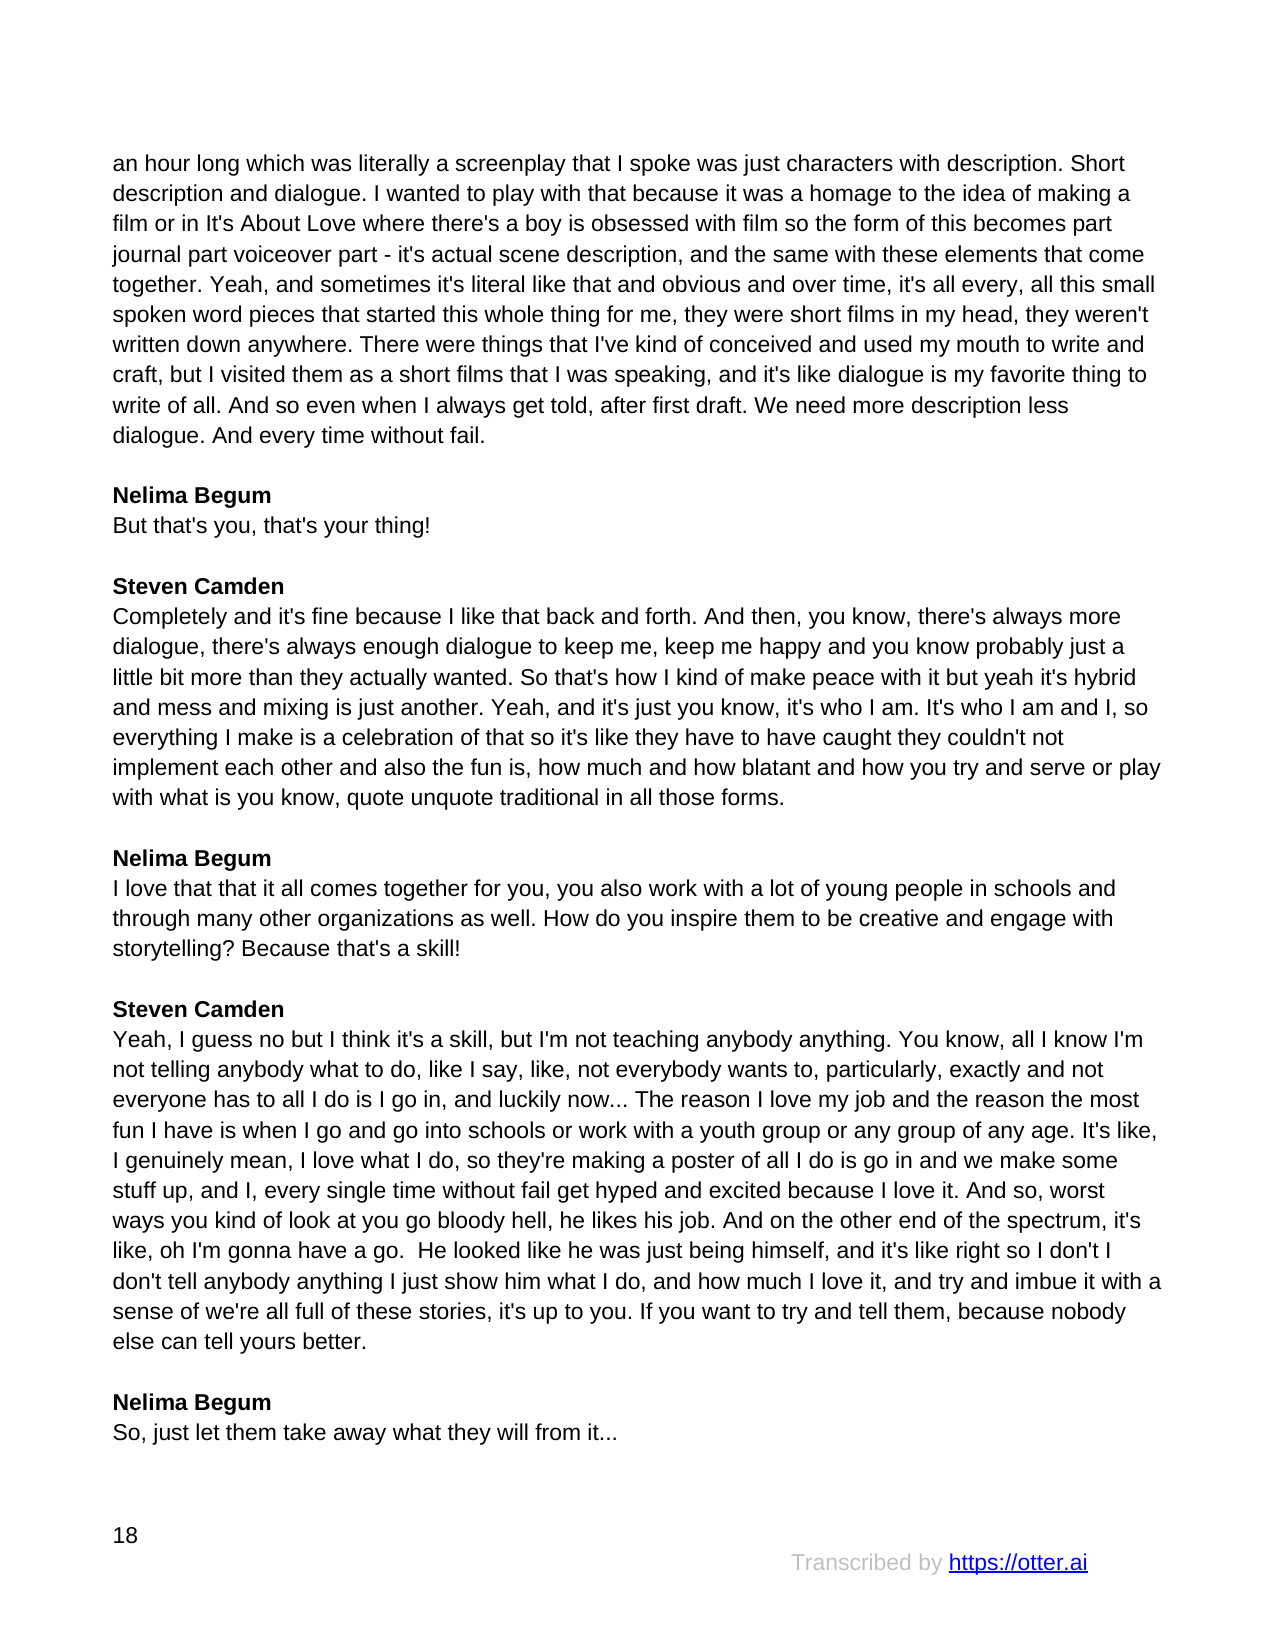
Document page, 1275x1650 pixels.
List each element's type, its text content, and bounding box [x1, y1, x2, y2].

text Steven Camden [112, 996, 1162, 1022]
text Completely and it's fine because I like that back and forth. And then, you know, there's always more dialogue, there's always enough dialogue to keep me, keep me happy and you know probably just a little bit more than they actually wanted. So that's how I kind of make peace with it but yeah it's hybrid and mess and mixing is just another. Yeah, and it's just you know, it's who I am. It's who I am and I, so everything I make is a celebration of that so it's like they have to have caught they couldn't not implement each other and also the fun is, how much and how blatant and how you try and serve or play with what is you know, quote unquote traditional in all those forms. [112, 603, 1162, 811]
text Nelima Begum [112, 1388, 1162, 1415]
text Steven Camden [112, 573, 1162, 599]
text Yeah, I guess no but I think it's a skill, but I'm not teaching anybody anything. You know, all I know I'm not telling anybody what to do, like I say, like, not everybody wants to, particularly, exactly and not everyone has to all I do is I go in, and luckily now... The reason I love my job and the reason the most fun I have is when I go and go into schools or work with a youth group or any group of any age. It's like, I genuinely mean, I love what I do, so they're making a poster of all I do is go in and we make some stuff up, and I, every single time without fail get hyped and excited because I love it. And so, worst ways you kind of look at you go bloody hell, he likes his job. And on the other end of the spectrum, it's like, oh I'm gonna have a go. He looked like he was just being himself, and it's like right so I don't I don't tell anybody anything I just show him what I do, and how much I love it, and try and imbue it with a sense of we're all full of these stories, it's up to you. If you want to try and tell them, because nobody else can tell yours better. [112, 1026, 1162, 1354]
text So, just let them take away what they will from it... [112, 1419, 1162, 1445]
text But that's you, that's your thing! [112, 512, 1162, 539]
text Nelima Begum [112, 845, 1162, 871]
text Nelima Begum [112, 482, 1162, 509]
text I love that that it all comes together for you, you also work with a lot of young people in schools and through many other organizations as well. How do you inspire them to be creative and engage with storytelling? Because that's a skill! [112, 875, 1162, 962]
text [112, 150, 1162, 448]
